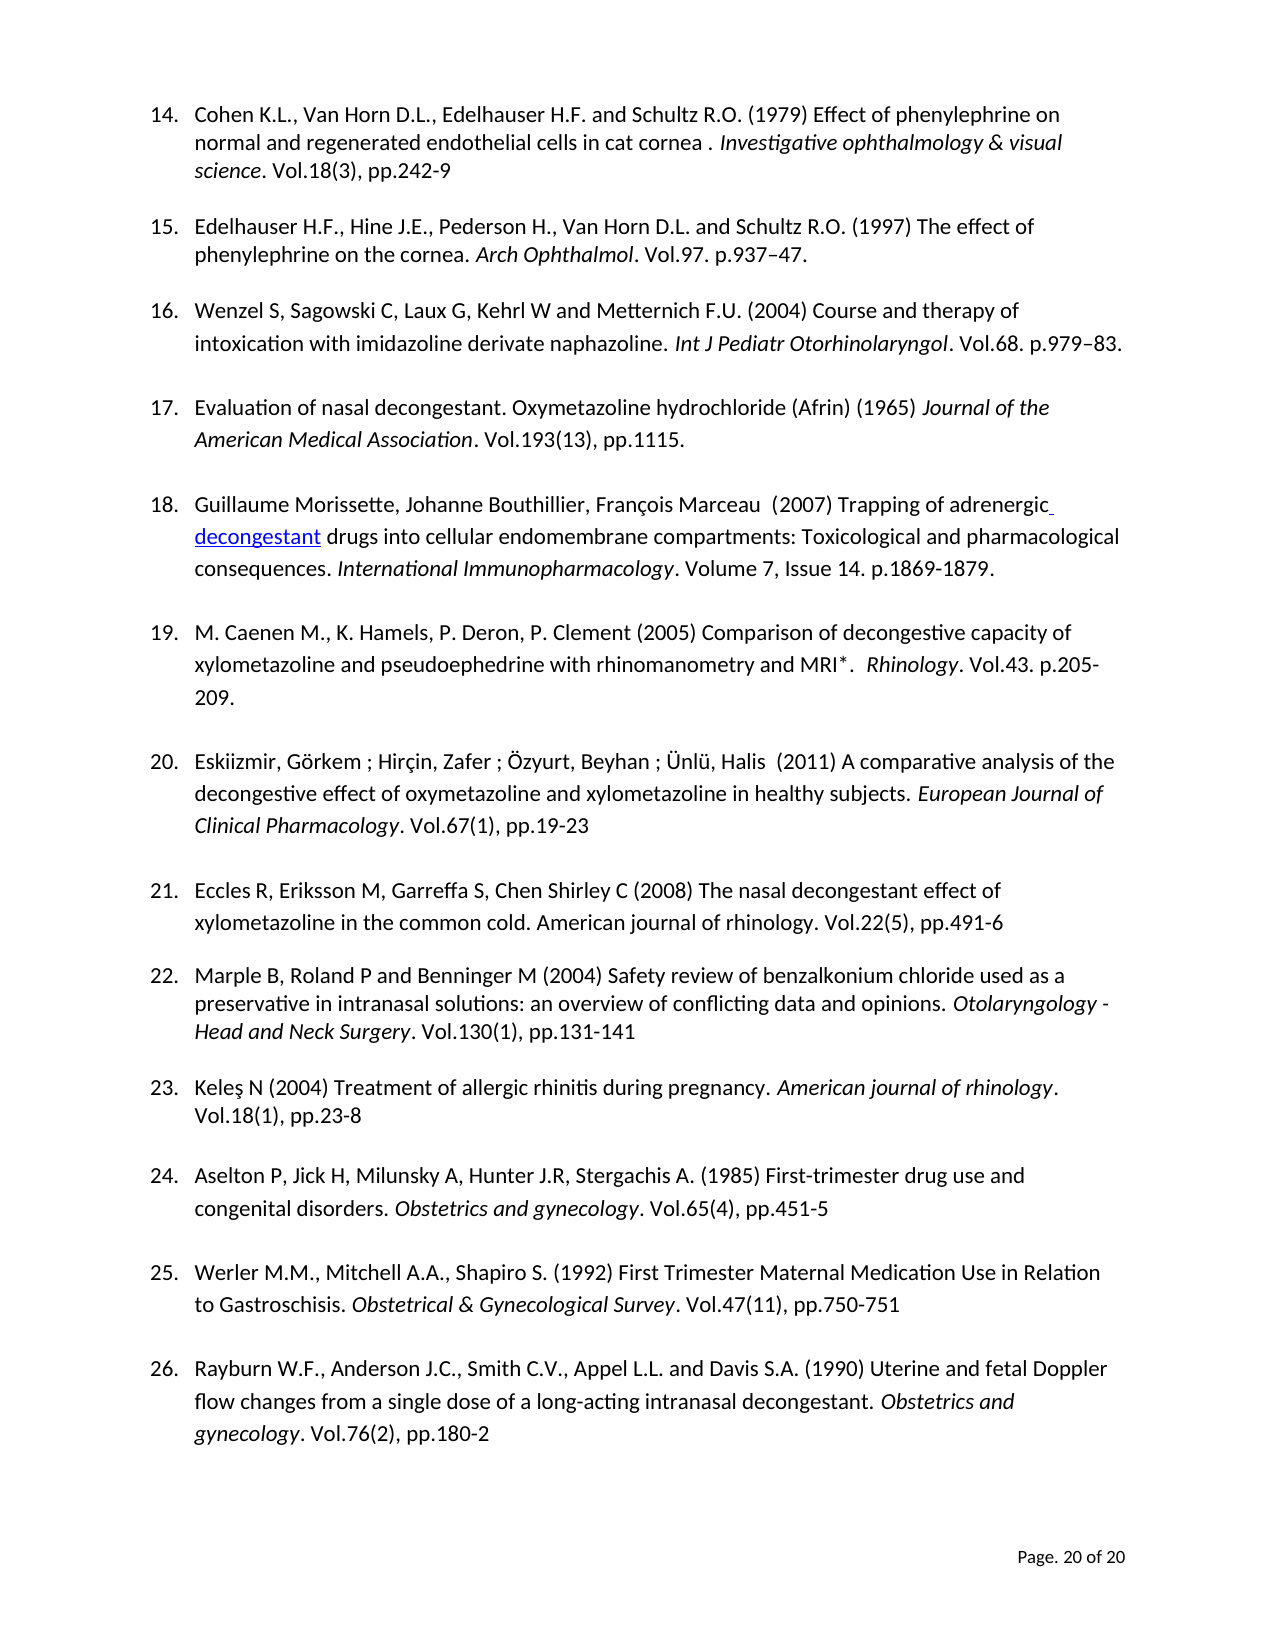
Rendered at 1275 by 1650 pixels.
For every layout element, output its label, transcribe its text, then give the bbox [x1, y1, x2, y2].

list Evaluation of nasal decongestant. Oxymetazoline hydrochloride (Afrin) (1965) Journal of the American Medical Association. Vol.193(13), pp.1115. [150, 393, 1125, 453]
list Werler M.M., Mitchell A.A., Shapiro S. (1992) First Trimester Maternal Medication Use in Relation to Gastroschisis. Obstetrical & Gynecological Survey. Vol.47(11), pp.750-751 [150, 1258, 1125, 1318]
list Eccles R, Eriksson M, Garreffa S, Chen Shirley C (2008) The nasal decongestant effect of xylometazoline in the common cold. American journal of rhinology. Vol.22(5), pp.491-6 [150, 876, 1125, 936]
list Rayburn W.F., Anderson J.C., Smith C.V., Appel L.L. and Davis S.A. (1990) Uterine and fetal Doppler flow changes from a single dose of a long-acting intranasal decongestant. Obstetrics and gynecology. Vol.76(2), pp.180-2 [150, 1354, 1125, 1447]
list Cohen K.L., Van Horn D.L., Edelhauser H.F. and Schultz R.O. (1979) Effect of phenylephrine on normal and regenerated endothelial cells in cat cornea . Investigative ophthalmology & visual science. Vol.18(3), pp.242-9 [150, 100, 1125, 184]
list Edelhauser H.F., Hine J.E., Pederson H., Van Horn D.L. and Schultz R.O. (1997) The effect of phenylephrine on the cornea. Arch Ophthalmol. Vol.97. p.937–47. [150, 212, 1125, 268]
list Guillaume Morissette, Johanne Bouthillier, François Marceau (2007) Trapping of adrenergic decongestant drugs into cellular endomembrane compartments: Toxicological and pharmacological consequences. International Immunopharmacology. Volume 7, Issue 14. p.1869-1879. [150, 490, 1125, 582]
list Eskiizmir, Görkem ; Hirçin, Zafer ; Özyurt, Beyhan ; Ünlü, Halis (2011) A comparative analysis of the decongestive effect of oxymetazoline and xylometazoline in healthy subjects. European Journal of Clinical Pharmacology. Vol.67(1), pp.19-23 [150, 747, 1125, 839]
list Marple B, Roland P and Benninger M (2004) Safety review of benzalkonium chloride used as a preservative in intranasal solutions: an overview of conflicting data and opinions. Otolaryngology - Head and Neck Surgery. Vol.130(1), pp.131-141 [150, 961, 1125, 1045]
list Aselton P, Jick H, Milunsky A, Hunter J.R, Stergachis A. (1985) First-trimester drug use and congenital disorders. Obstetrics and gynecology. Vol.65(4), pp.451-5 [150, 1161, 1125, 1222]
list M. Caenen M., K. Hamels, P. Deron, P. Clement (2005) Comparison of decongestive capacity of xylometazoline and pseudoephedrine with rhinomanometry and MRI*. Rhinology. Vol.43. p.205-209. [150, 618, 1125, 711]
list Wenzel S, Sagowski C, Laux G, Kehrl W and Metternich F.U. (2004) Course and therapy of intoxication with imidazoline derivate naphazoline. Int J Pediatr Otorhinolaryngol. Vol.68. p.979–83. [150, 297, 1125, 357]
list Keleş N (2004) Treatment of allergic rhinitis during pregnancy. American journal of rhinology. Vol.18(1), pp.23-8 [150, 1073, 1125, 1129]
